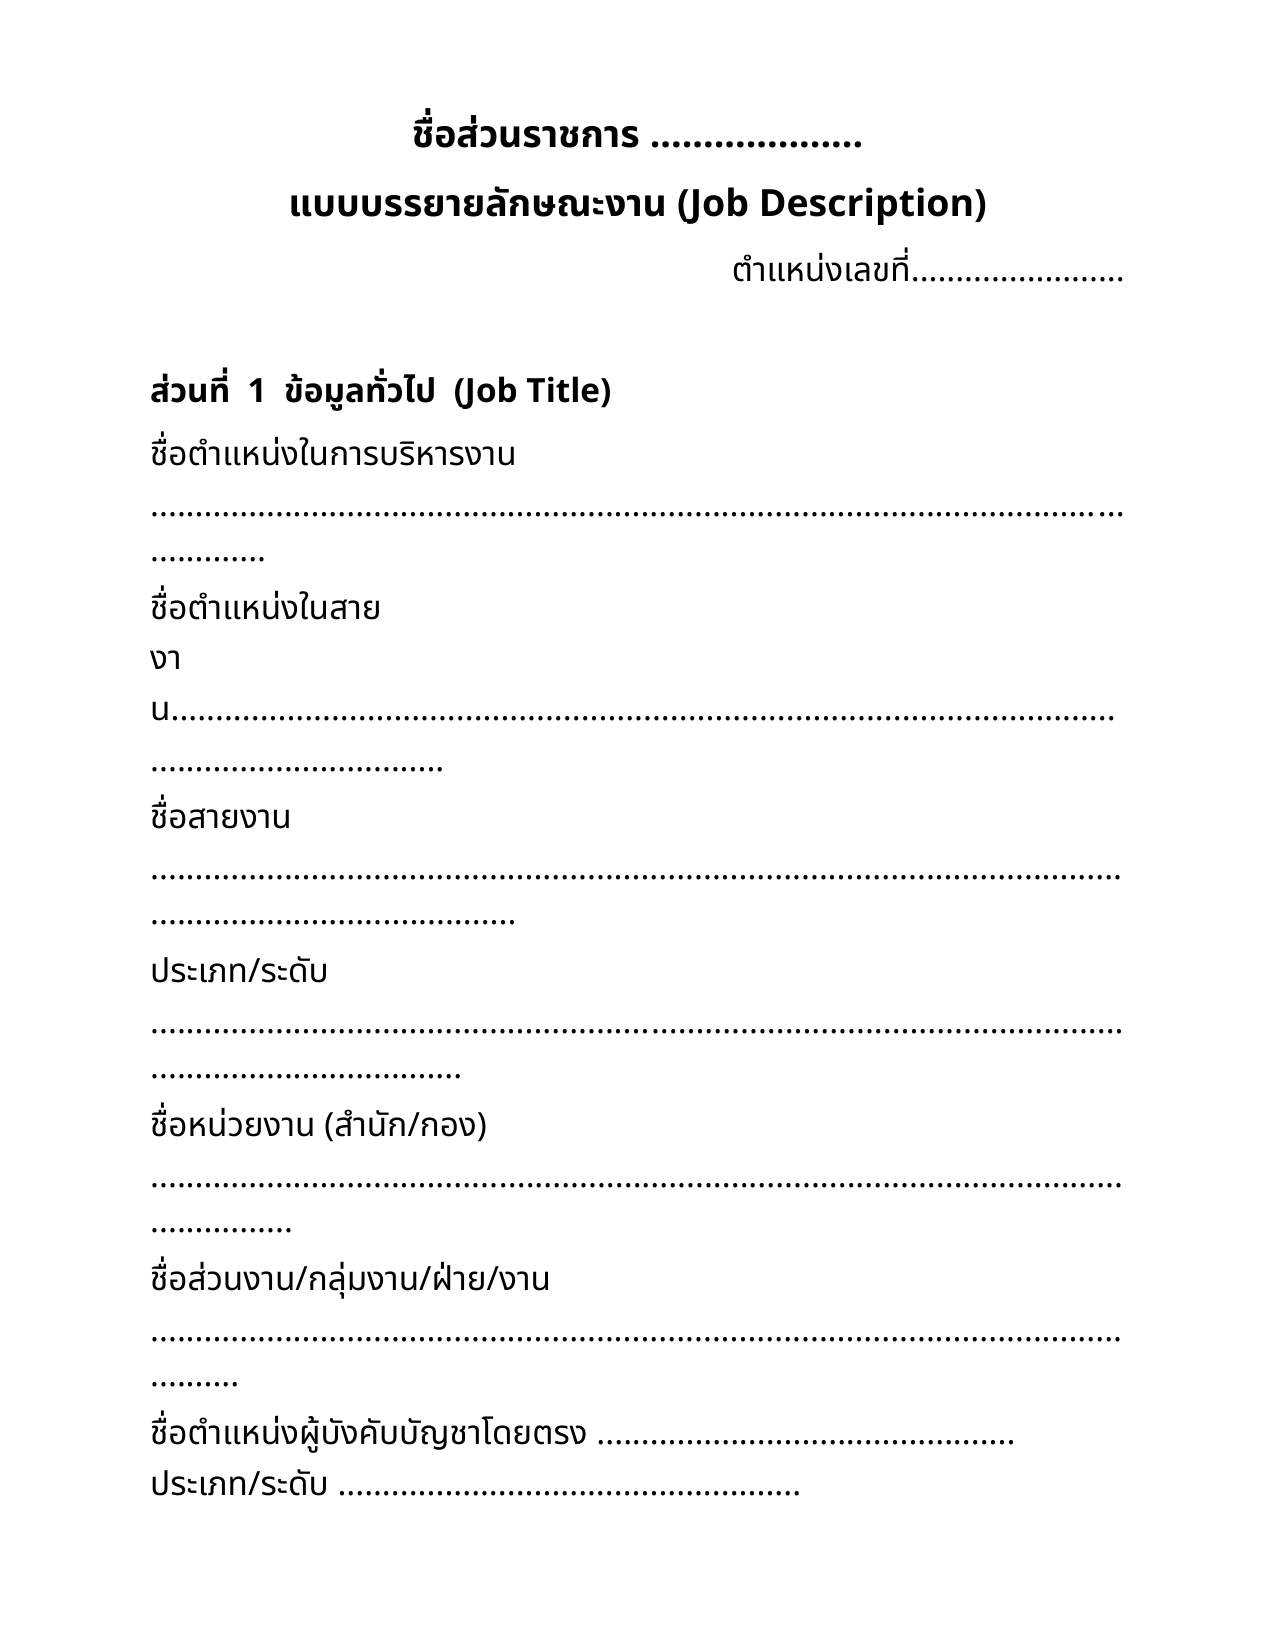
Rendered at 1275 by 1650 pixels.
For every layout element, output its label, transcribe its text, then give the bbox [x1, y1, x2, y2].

text ชื่อตำแหน่งในสายงาน........................................................................................................................................... [150, 584, 1125, 781]
text ประเภท/ระดับ ................................................................................................................................................ [150, 947, 1125, 1088]
text ส่วนที่ 1 ข้อมูลทั่วไป (Job Title) [150, 367, 1125, 418]
text ตำแหน่งเลขที่........................ [150, 246, 1125, 297]
text ชื่อส่วนราชการ .................... [150, 107, 1125, 164]
text ชื่อส่วนงาน/กลุ่มงาน/ฝ่าย/งาน ....................................................................................................................... [150, 1255, 1125, 1396]
text แบบบรรยายลักษณะงาน (Job Description) [150, 176, 1125, 233]
text ชื่อหน่วยงาน (สำนัก/กอง) ............................................................................................................................. [150, 1101, 1125, 1242]
text ชื่อสายงาน ...................................................................................................................................................... [150, 793, 1125, 934]
text ชื่อตำแหน่งในการบริหารงาน .......................................................................................................................... [150, 430, 1125, 571]
text ชื่อตำแหน่งผู้บังคับบัญชาโดยตรง ............................................... ประเภท/ระดับ .................................................... [150, 1409, 1125, 1510]
